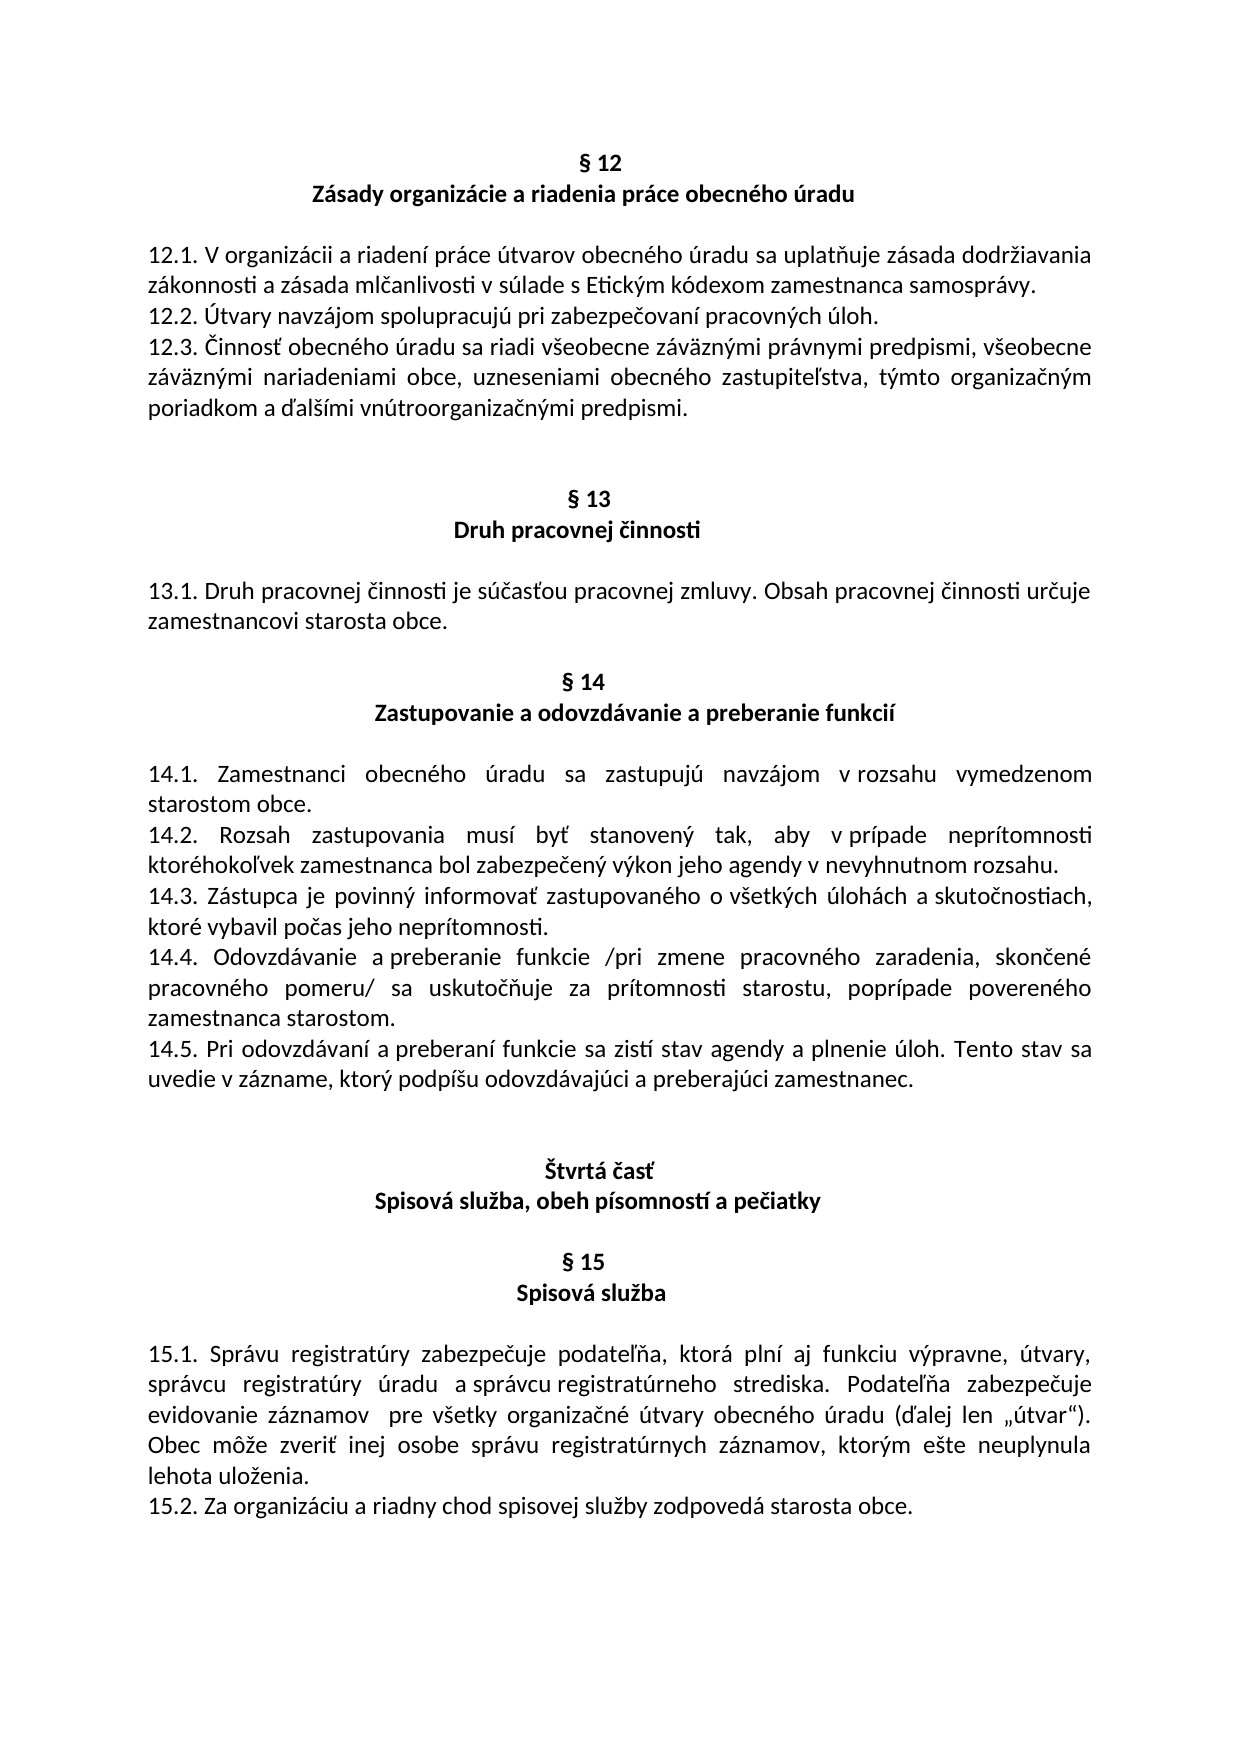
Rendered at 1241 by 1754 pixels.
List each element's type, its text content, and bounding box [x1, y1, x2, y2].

list 14.4. Odovzdávanie a preberanie funkcie /pri zmene pracovného zaradenia, skončené pracovného pomeru/ sa uskutočňuje za prítomnosti starostu, poprípade povereného zamestnanca starostom. [148, 941, 1093, 1033]
list Zastupovanie a odovzdávanie a preberanie funkcií [148, 697, 1093, 727]
list Zásady organizácie a riadenia práce obecného úradu [148, 178, 1093, 209]
list 14.5. Pri odovzdávaní a preberaní funkcie sa zistí stav agendy a plnenie úloh. Tento stav sa uvedie v zázname, ktorý podpíšu odovzdávajúci a preberajúci zamestnanec. [148, 1033, 1093, 1094]
list § 14 [148, 666, 1093, 697]
list 12.3. Činnosť obecného úradu sa riadi všeobecne záväznými právnymi predpismi, všeobecne záväznými nariadeniami obce, uzneseniami obecného zastupiteľstva, týmto organizačným poriadkom a ďalšími vnútroorganizačnými predpismi. [148, 331, 1093, 422]
list Druh pracovnej činnosti [148, 514, 1093, 544]
list 12.1. V organizácii a riadení práce útvarov obecného úradu sa uplatňuje zásada dodržiavania zákonnosti a zásada mlčanlivosti v súlade s Etickým kódexom zamestnanca samosprávy. [148, 239, 1093, 300]
text 15.1. Správu registratúry zabezpečuje podateľňa, ktorá plní aj funkciu výpravne, útvary, správcu registratúry úradu a správcu registratúrneho strediska. Podateľňa zabezpečuje evidovanie záznamov pre všetky organizačné útvary obecného úradu (ďalej len „útvar“). Obec môže zveriť inej osobe správu registratúrnych záznamov, ktorým ešte neuplynula lehota uloženia. [148, 1338, 1093, 1491]
list Spisová služba [148, 1277, 1093, 1307]
list 13.1. Druh pracovnej činnosti je súčasťou pracovnej zmluvy. Obsah pracovnej činnosti určuje zamestnancovi starosta obce. [148, 575, 1093, 636]
list Spisová služba, obeh písomností a pečiatky [148, 1185, 1093, 1216]
list Štvrtá časť [148, 1155, 1093, 1185]
list § 13 [148, 483, 1093, 514]
list 12.2. Útvary navzájom spolupracujú pri zabezpečovaní pracovných úloh. [148, 300, 1093, 331]
list 15.2. Za organizáciu a riadny chod spisovej služby zodpovedá starosta obce. [148, 1491, 1093, 1521]
list 14.1. Zamestnanci obecného úradu sa zastupujú navzájom v rozsahu vymedzenom starostom obce. [148, 758, 1093, 819]
list 14.3. Zástupca je povinný informovať zastupovaného o všetkých úlohách a skutočnostiach, ktoré vybavil počas jeho neprítomnosti. [148, 880, 1093, 941]
list § 15 [148, 1246, 1093, 1277]
list 14.2. Rozsah zastupovania musí byť stanovený tak, aby v prípade neprítomnosti ktoréhokoľvek zamestnanca bol zabezpečený výkon jeho agendy v nevyhnutnom rozsahu. [148, 819, 1093, 880]
list § 12 [148, 148, 1093, 178]
